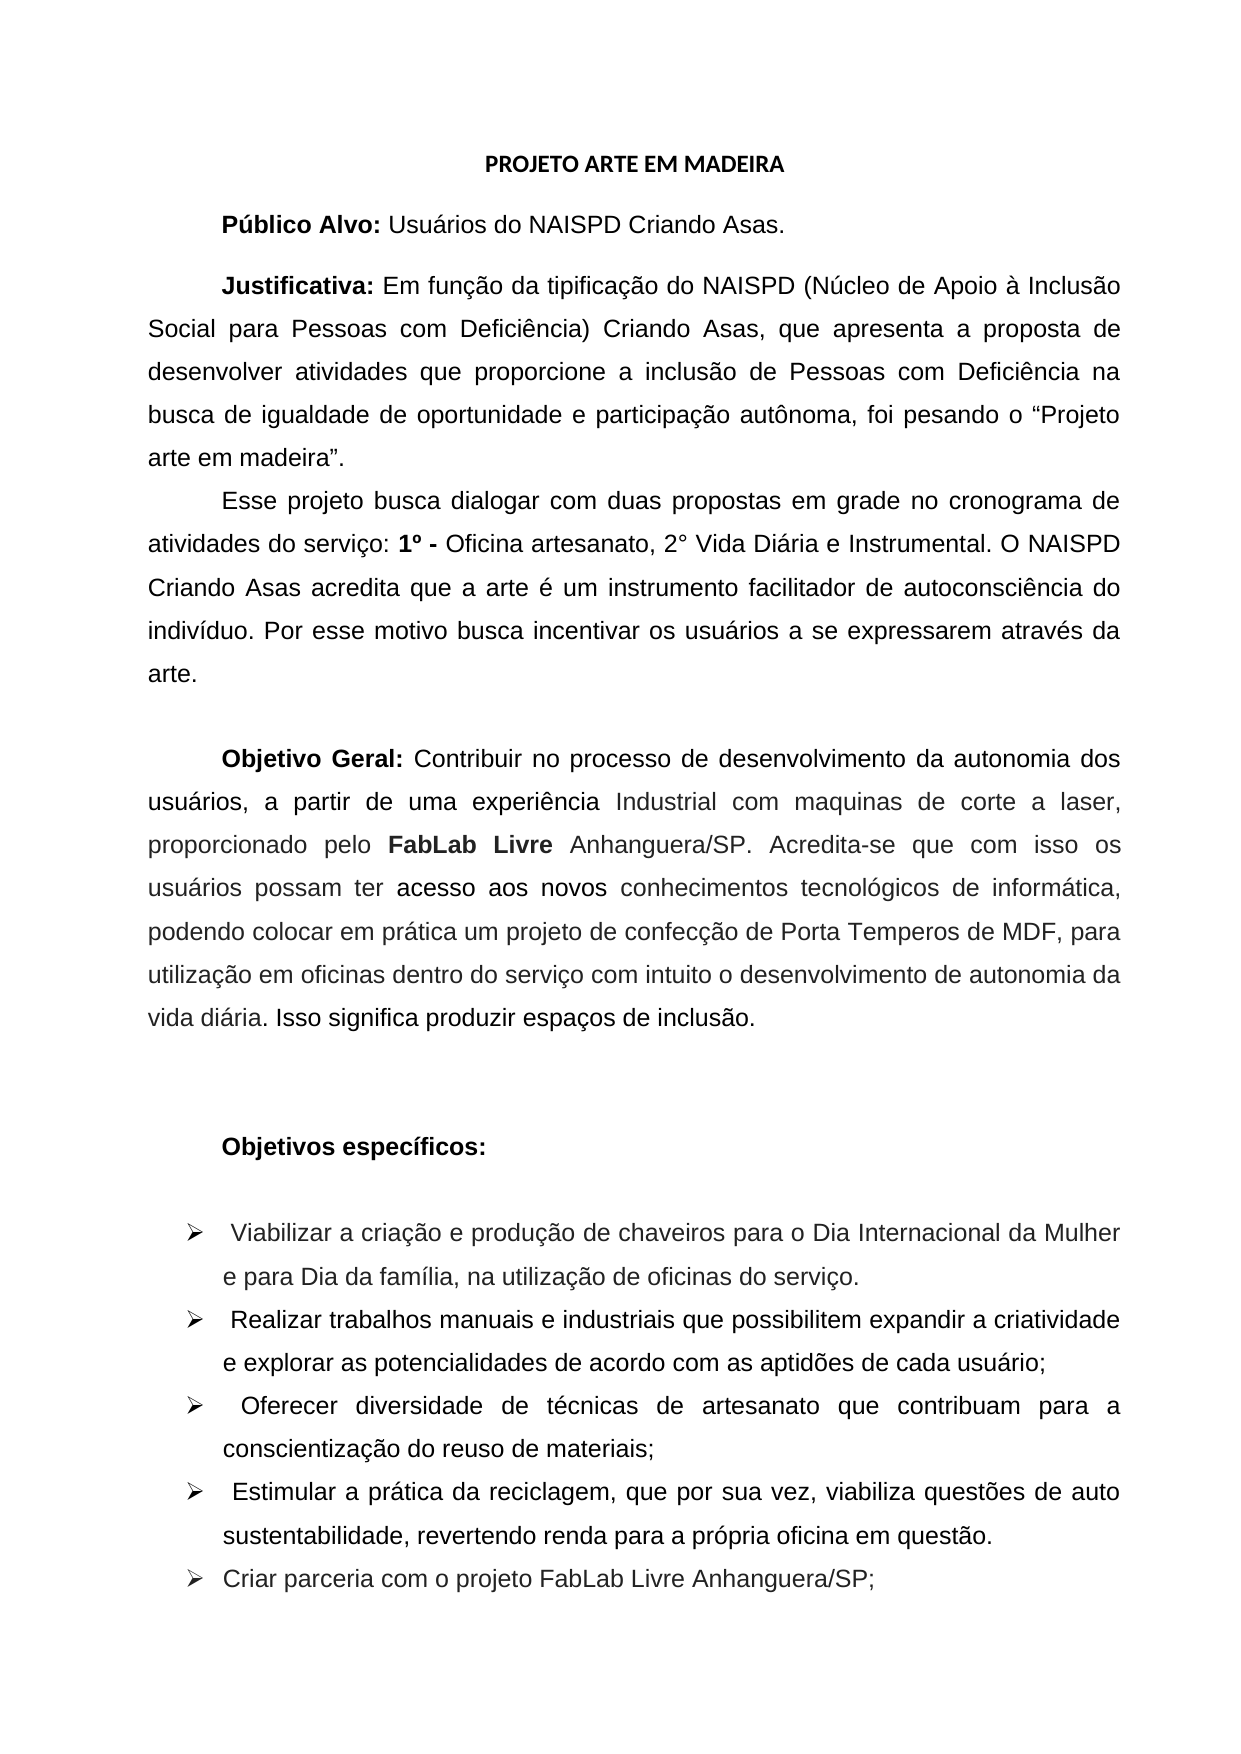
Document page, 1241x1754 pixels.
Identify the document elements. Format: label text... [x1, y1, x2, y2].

list Viabilizar a criação e produção de chaveiros para o Dia Internacional da Mulher e para Dia da família, na utilização de oficinas do serviço. [185, 1218, 1122, 1290]
list Estimular a prática da reciclagem, que por sua vez, viabiliza questões de auto sustentabilidade, revertendo renda para a própria oficina em questão. [185, 1477, 1122, 1549]
text Objetivos específicos: [148, 1132, 1122, 1161]
text Público Alvo: Usuários do NAISPD Criando Asas. [148, 210, 1122, 239]
list Realizar trabalhos manuais e industriais que possibilitem expandir a criatividade e explorar as potencialidades de acordo com as aptidões de cada usuário; [185, 1305, 1122, 1377]
text Objetivo Geral: Contribuir no processo de desenvolvimento da autonomia dos usuários, a partir de uma experiência Industrial com maquinas de corte a laser, proporcionado pelo FabLab Livre Anhanguera/SP. Acredita-se que com isso os usuários possam ter acesso aos novos conhecimentos tecnológicos de informática, podendo colocar em prática um projeto de confecção de Porta Temperos de MDF, para utilização em oficinas dentro do serviço com intuito o desenvolvimento de autonomia da vida diária. Isso significa produzir espaços de inclusão. [148, 744, 1122, 1031]
list Oferecer diversidade de técnicas de artesanato que contribuam para a conscientização do reuso de materiais; [185, 1391, 1122, 1463]
text PROJETO ARTE EM MADEIRA [148, 148, 1122, 178]
text Esse projeto busca dialogar com duas propostas em grade no cronograma de atividades do serviço: 1º - Oficina artesanato, 2° Vida Diária e Instrumental. O NAISPD Criando Asas acredita que a arte é um instrumento facilitador de autoconsciência do indivíduo. Por esse motivo busca incentivar os usuários a se expressarem através da arte. [148, 486, 1122, 688]
list Criar parceria com o projeto FabLab Livre Anhanguera/SP; [185, 1564, 1122, 1593]
text Justificativa: Em função da tipificação do NAISPD (Núcleo de Apoio à Inclusão Social para Pessoas com Deficiência) Criando Asas, que apresenta a proposta de desenvolver atividades que proporcione a inclusão de Pessoas com Deficiência na busca de igualdade de oportunidade e participação autônoma, foi pesando o “Projeto arte em madeira”. [148, 271, 1122, 472]
